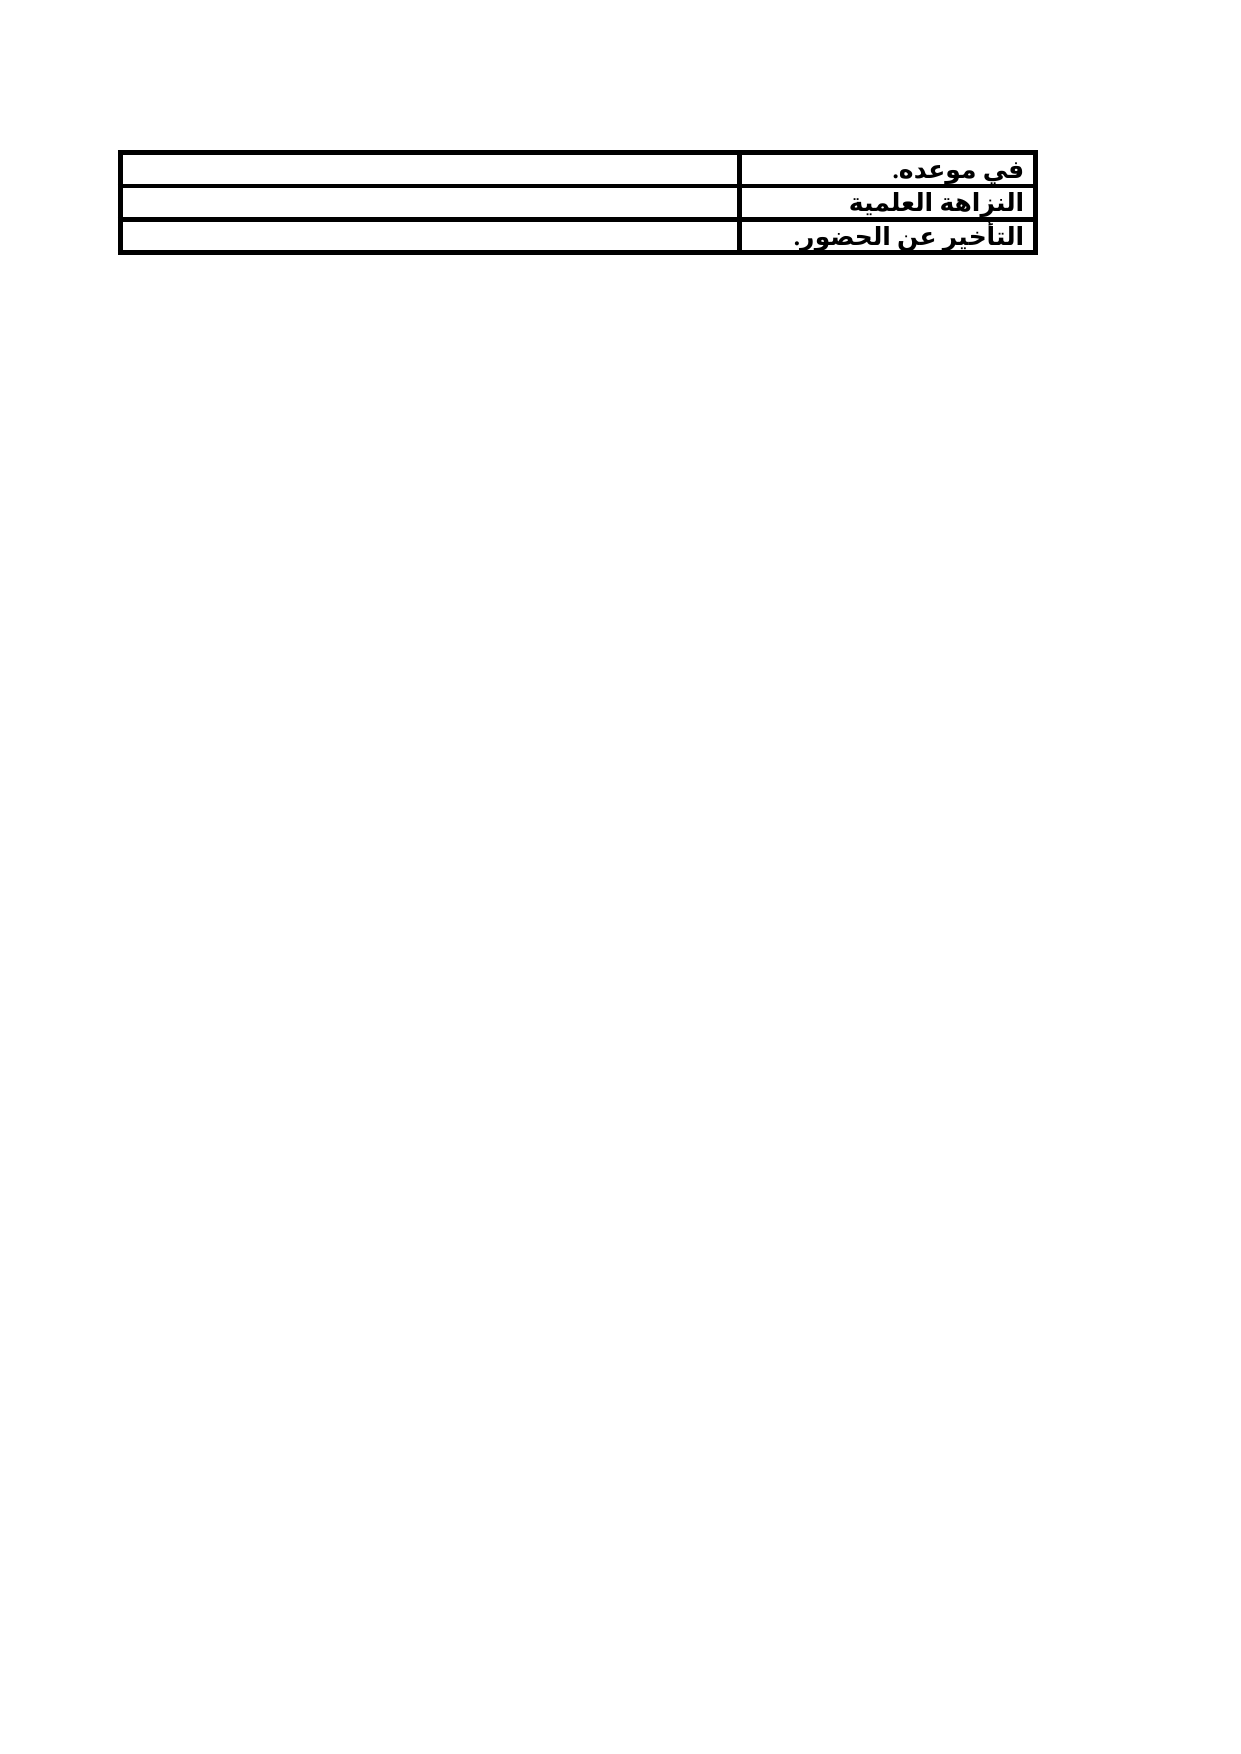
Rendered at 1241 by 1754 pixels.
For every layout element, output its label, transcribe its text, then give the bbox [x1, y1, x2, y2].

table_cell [742, 155, 1033, 183]
table_cell [123, 222, 737, 250]
table_cell [123, 188, 737, 217]
table_cell النزاهة العلمية [742, 188, 1033, 217]
table_cell [123, 155, 737, 183]
table_cell التأخير عن الحضور. [742, 222, 1033, 250]
